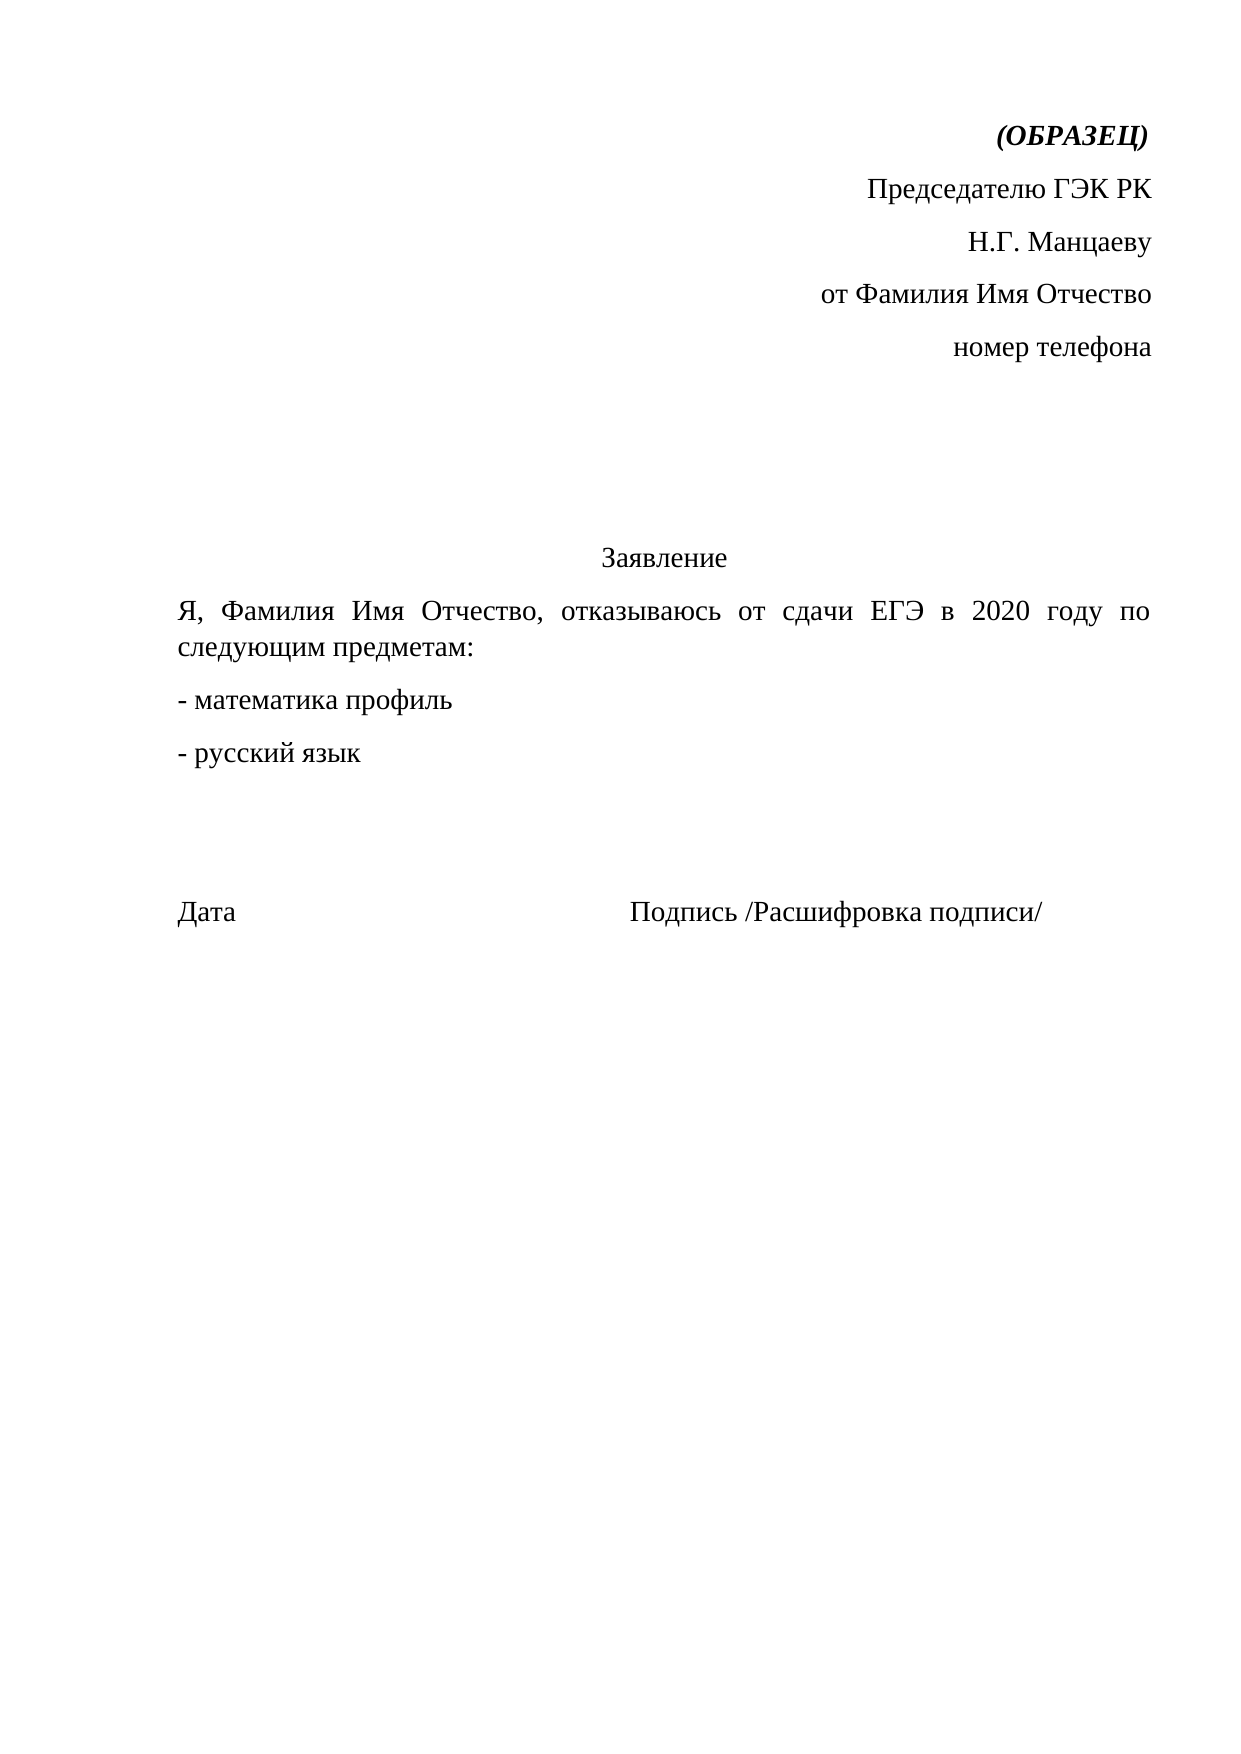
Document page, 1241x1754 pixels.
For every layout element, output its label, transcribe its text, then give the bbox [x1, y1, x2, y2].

text - русский язык [177, 735, 1152, 769]
text (ОБРАЗЕЦ) [177, 118, 1152, 152]
text номер телефона [177, 329, 1152, 363]
text Я, Фамилия Имя Отчество, отказываюсь от сдачи ЕГЭ в 2020 году по следующим предметам: [177, 593, 1152, 663]
text Дата Подпись /Расшифровка подписи/ [177, 894, 1152, 927]
text Председателю ГЭК РК [177, 171, 1152, 204]
text - математика профиль [177, 682, 1152, 716]
text от Фамилия Имя Отчество [177, 277, 1152, 310]
text Заявление [177, 541, 1152, 574]
text Н.Г. Манцаеву [177, 224, 1152, 257]
